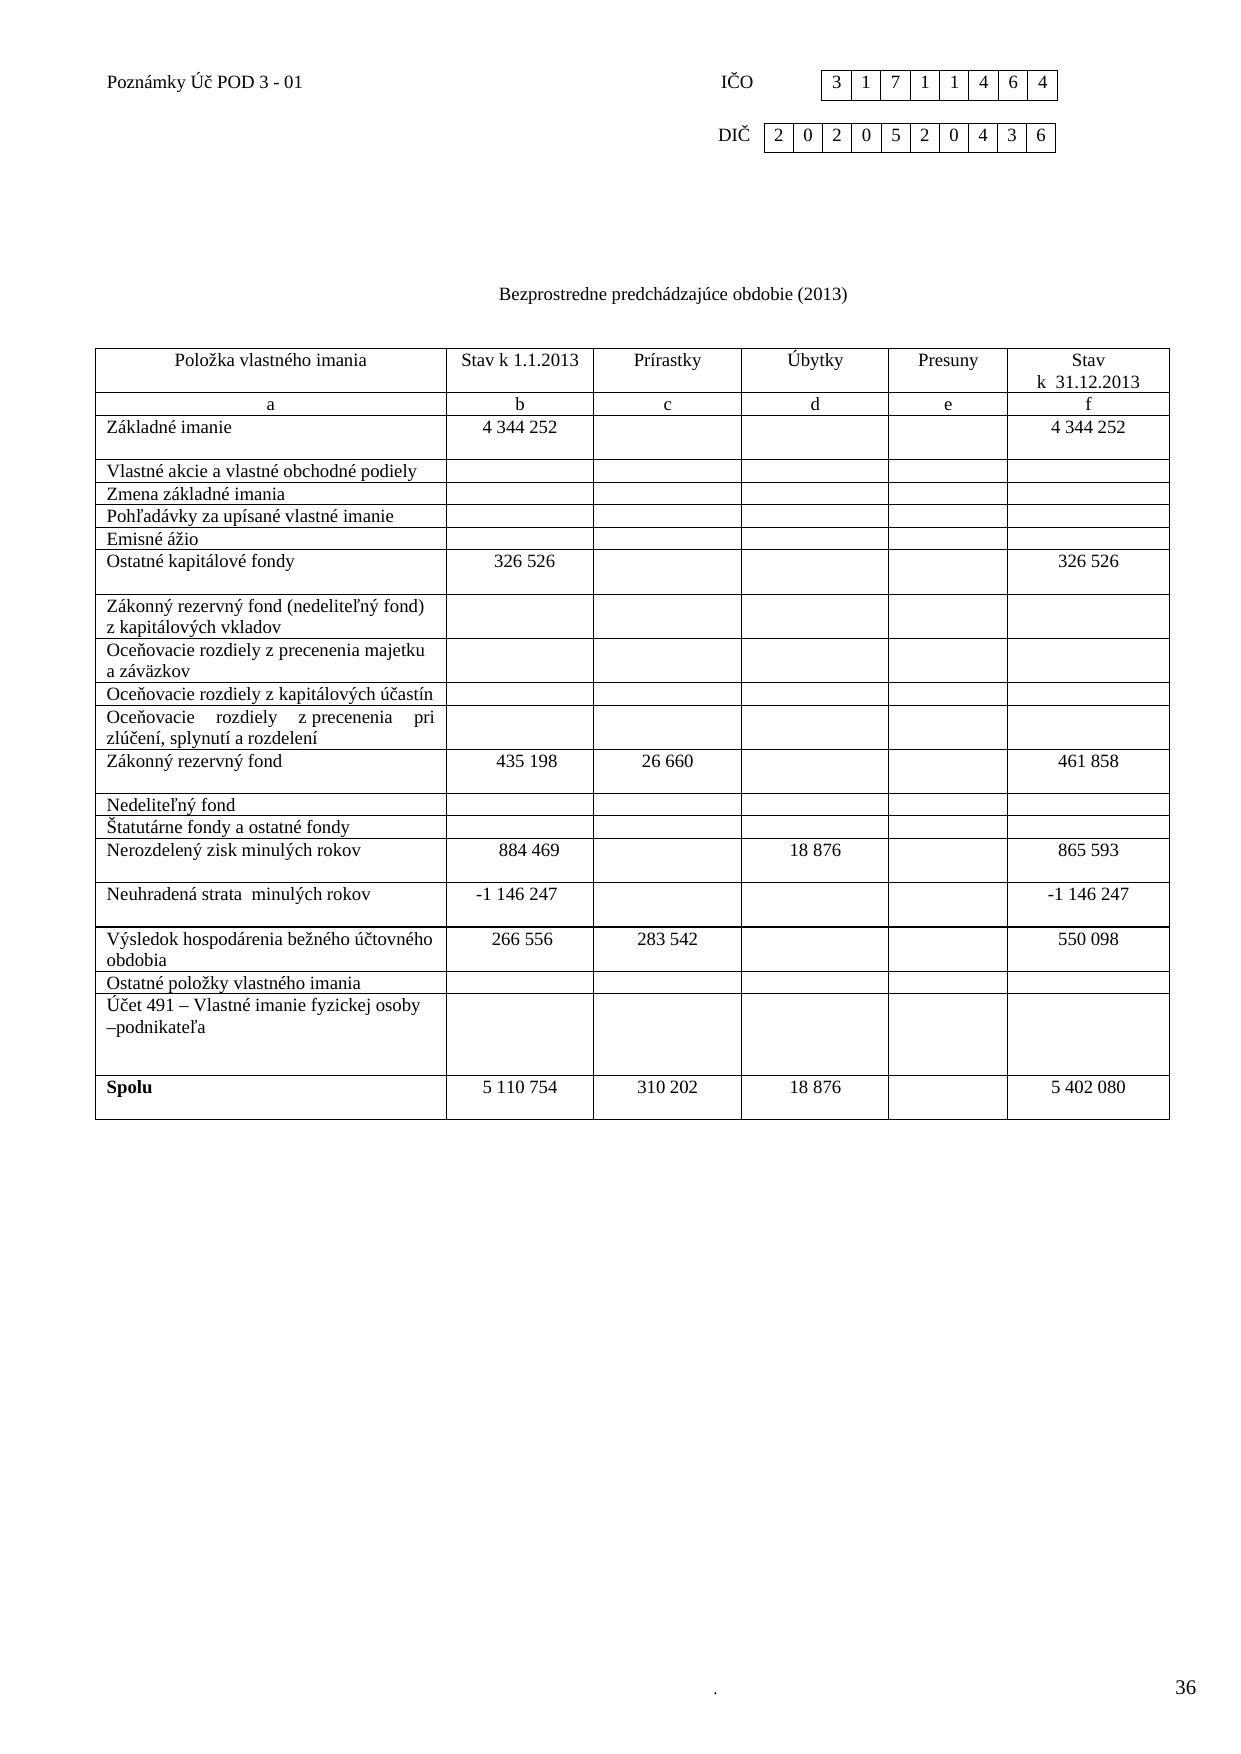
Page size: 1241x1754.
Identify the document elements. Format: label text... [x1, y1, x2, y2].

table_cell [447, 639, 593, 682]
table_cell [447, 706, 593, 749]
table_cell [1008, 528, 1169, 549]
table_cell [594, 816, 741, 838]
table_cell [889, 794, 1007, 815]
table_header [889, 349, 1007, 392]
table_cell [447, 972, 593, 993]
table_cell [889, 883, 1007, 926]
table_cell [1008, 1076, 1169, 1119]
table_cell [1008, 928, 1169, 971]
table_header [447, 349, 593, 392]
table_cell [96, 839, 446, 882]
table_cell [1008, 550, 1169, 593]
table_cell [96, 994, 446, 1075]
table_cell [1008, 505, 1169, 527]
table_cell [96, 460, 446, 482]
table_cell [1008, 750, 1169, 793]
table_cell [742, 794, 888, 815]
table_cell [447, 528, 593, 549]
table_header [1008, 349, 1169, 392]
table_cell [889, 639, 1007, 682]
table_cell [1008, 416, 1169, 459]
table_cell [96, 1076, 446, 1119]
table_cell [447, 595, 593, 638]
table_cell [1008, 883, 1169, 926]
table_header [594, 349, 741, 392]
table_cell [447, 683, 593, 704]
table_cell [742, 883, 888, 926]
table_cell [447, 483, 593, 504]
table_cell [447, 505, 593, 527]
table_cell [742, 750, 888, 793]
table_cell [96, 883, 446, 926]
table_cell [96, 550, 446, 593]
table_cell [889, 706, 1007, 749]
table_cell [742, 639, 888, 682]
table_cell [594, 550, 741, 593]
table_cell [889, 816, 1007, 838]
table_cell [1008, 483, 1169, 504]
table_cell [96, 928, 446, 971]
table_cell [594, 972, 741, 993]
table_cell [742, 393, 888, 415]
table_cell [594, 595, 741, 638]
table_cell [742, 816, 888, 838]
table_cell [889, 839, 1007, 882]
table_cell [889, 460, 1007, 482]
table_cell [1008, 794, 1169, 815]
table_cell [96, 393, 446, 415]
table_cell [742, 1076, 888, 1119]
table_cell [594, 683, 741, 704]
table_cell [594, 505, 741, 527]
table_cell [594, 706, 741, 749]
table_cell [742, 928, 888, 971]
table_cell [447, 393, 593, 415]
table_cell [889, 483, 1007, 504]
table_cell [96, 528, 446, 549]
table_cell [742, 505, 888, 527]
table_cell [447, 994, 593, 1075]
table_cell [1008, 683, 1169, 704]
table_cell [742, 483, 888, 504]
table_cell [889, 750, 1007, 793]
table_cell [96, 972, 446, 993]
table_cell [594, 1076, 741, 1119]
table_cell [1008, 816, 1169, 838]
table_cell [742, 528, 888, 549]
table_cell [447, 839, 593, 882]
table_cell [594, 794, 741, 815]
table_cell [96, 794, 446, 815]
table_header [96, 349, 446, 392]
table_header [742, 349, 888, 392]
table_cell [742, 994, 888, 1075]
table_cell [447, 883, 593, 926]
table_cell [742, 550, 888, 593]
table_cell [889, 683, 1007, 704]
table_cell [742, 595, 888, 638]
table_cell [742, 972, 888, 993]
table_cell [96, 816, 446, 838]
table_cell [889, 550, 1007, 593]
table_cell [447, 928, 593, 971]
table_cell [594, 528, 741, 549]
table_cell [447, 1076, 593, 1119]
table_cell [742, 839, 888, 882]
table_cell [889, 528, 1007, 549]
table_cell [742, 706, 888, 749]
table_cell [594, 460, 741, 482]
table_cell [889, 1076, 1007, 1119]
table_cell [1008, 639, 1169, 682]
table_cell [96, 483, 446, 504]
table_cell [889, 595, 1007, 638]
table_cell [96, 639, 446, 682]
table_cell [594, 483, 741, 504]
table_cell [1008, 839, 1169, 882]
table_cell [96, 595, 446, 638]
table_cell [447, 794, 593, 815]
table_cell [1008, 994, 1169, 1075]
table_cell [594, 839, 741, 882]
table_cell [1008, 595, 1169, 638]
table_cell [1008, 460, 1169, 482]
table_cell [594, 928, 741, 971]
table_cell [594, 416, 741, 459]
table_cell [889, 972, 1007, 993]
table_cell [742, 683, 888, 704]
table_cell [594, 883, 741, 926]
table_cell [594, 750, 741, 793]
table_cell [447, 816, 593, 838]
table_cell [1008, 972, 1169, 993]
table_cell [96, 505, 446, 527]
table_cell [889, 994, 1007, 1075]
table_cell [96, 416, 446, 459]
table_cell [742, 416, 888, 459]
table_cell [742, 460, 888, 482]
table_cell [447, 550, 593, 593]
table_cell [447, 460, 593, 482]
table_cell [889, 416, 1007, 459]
text Bezprostredne predchádzajúce obdobie (2013) [151, 283, 1196, 305]
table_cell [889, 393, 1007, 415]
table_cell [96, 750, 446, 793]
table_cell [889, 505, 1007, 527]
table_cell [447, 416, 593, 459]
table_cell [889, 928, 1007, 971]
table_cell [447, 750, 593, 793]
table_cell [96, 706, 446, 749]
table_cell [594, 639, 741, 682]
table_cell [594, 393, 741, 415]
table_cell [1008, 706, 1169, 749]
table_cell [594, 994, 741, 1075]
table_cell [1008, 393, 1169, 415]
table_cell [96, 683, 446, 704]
